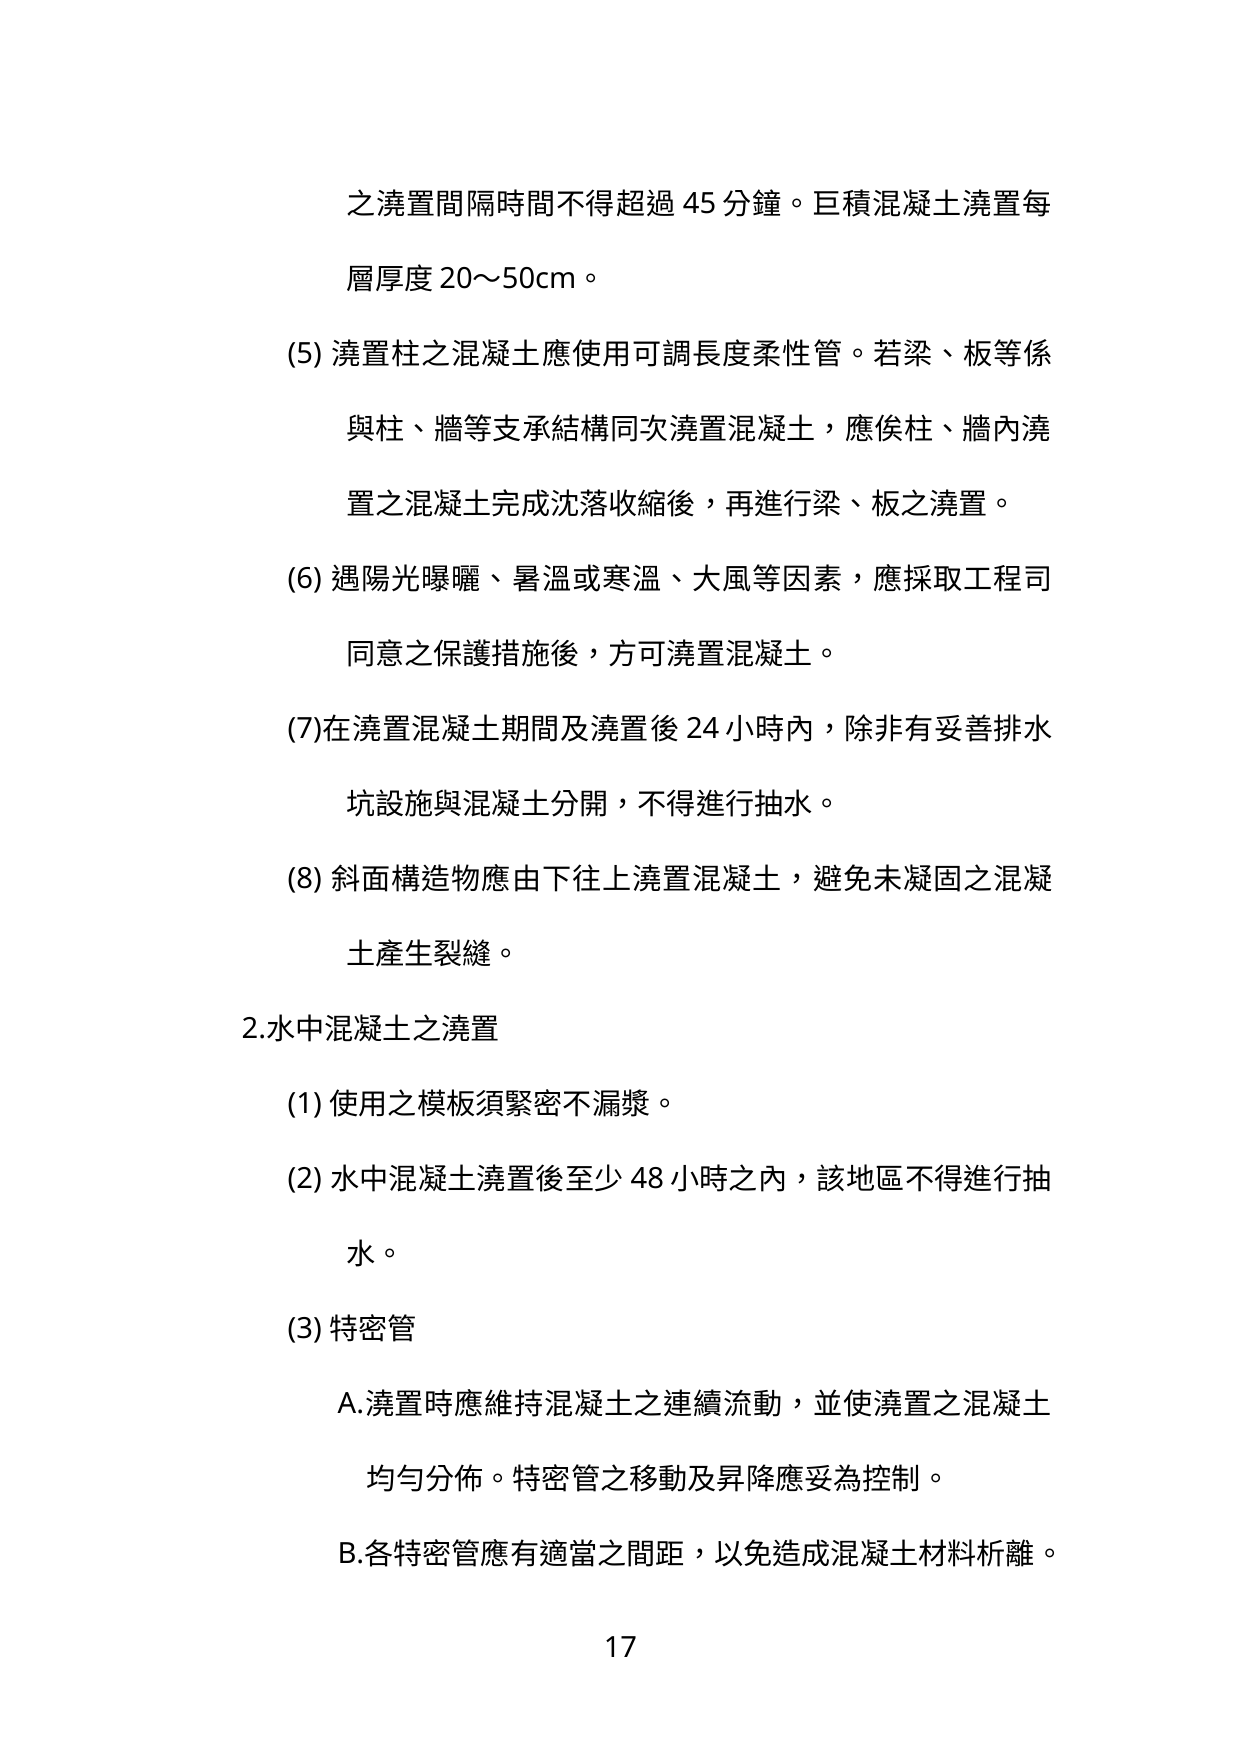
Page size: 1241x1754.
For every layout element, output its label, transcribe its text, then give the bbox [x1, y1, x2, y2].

text (3) 特密管 [287, 1289, 1053, 1364]
text A.澆置時應維持混凝土之連續流動，並使澆置之混凝土均勻分佈。特密管之移動及昇降應妥為控制。 [337, 1364, 1053, 1514]
text (7)在澆置混凝土期間及澆置後24小時內，除非有妥善排水坑設施與混凝土分開，不得進行抽水。 [287, 689, 1053, 839]
text (8) 斜面構造物應由下往上澆置混凝土，避免未凝固之混凝土產生裂縫。 [287, 839, 1053, 989]
text (1) 使用之模板須緊密不漏漿。 [287, 1064, 1053, 1139]
text 2.水中混凝土之澆置 [241, 989, 1053, 1064]
text (2) 水中混凝土澆置後至少48小時之內，該地區不得進行抽水。 [287, 1139, 1053, 1289]
text (5) 澆置柱之混凝土應使用可調長度柔性管。若梁、板等係與柱、牆等支承結構同次澆置混凝土，應俟柱、牆內澆置之混凝土完成沈落收縮後，再進行梁、板之澆置。 [287, 314, 1053, 539]
text (6) 遇陽光曝曬、暑溫或寒溫、大風等因素，應採取工程司同意之保護措施後，方可澆置混凝土。 [287, 539, 1053, 689]
text B.各特密管應有適當之間距，以免造成混凝土材料析離。 [337, 1514, 1053, 1589]
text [287, 164, 1053, 314]
